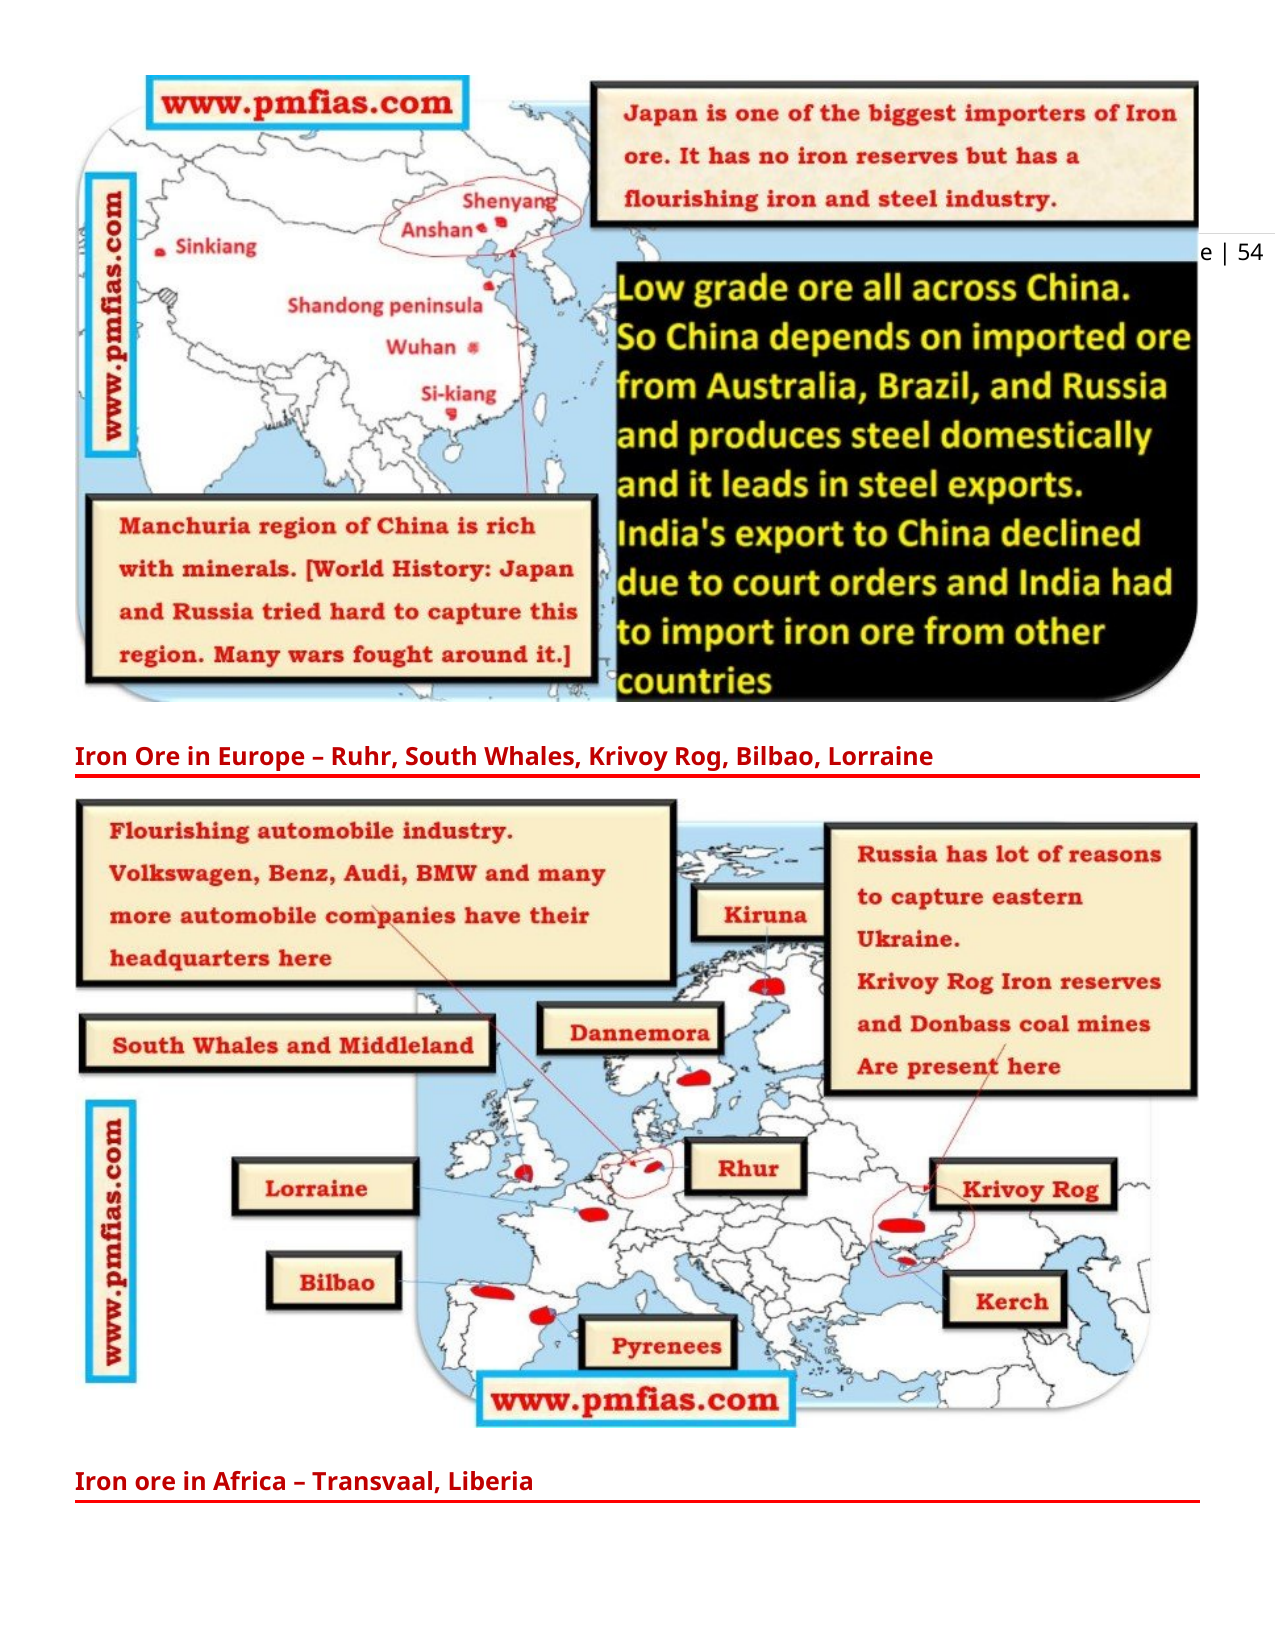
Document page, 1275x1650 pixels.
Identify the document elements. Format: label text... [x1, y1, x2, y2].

subtitle Iron Ore in Europe – Ruhr, South Whales, Krivoy Rog, Bilbao, Lorraine [75, 738, 1200, 774]
picture [75, 798, 1199, 1428]
picture [75, 75, 1199, 702]
subtitle Iron ore in Africa – Transvaal, Liberia [75, 1464, 1200, 1500]
